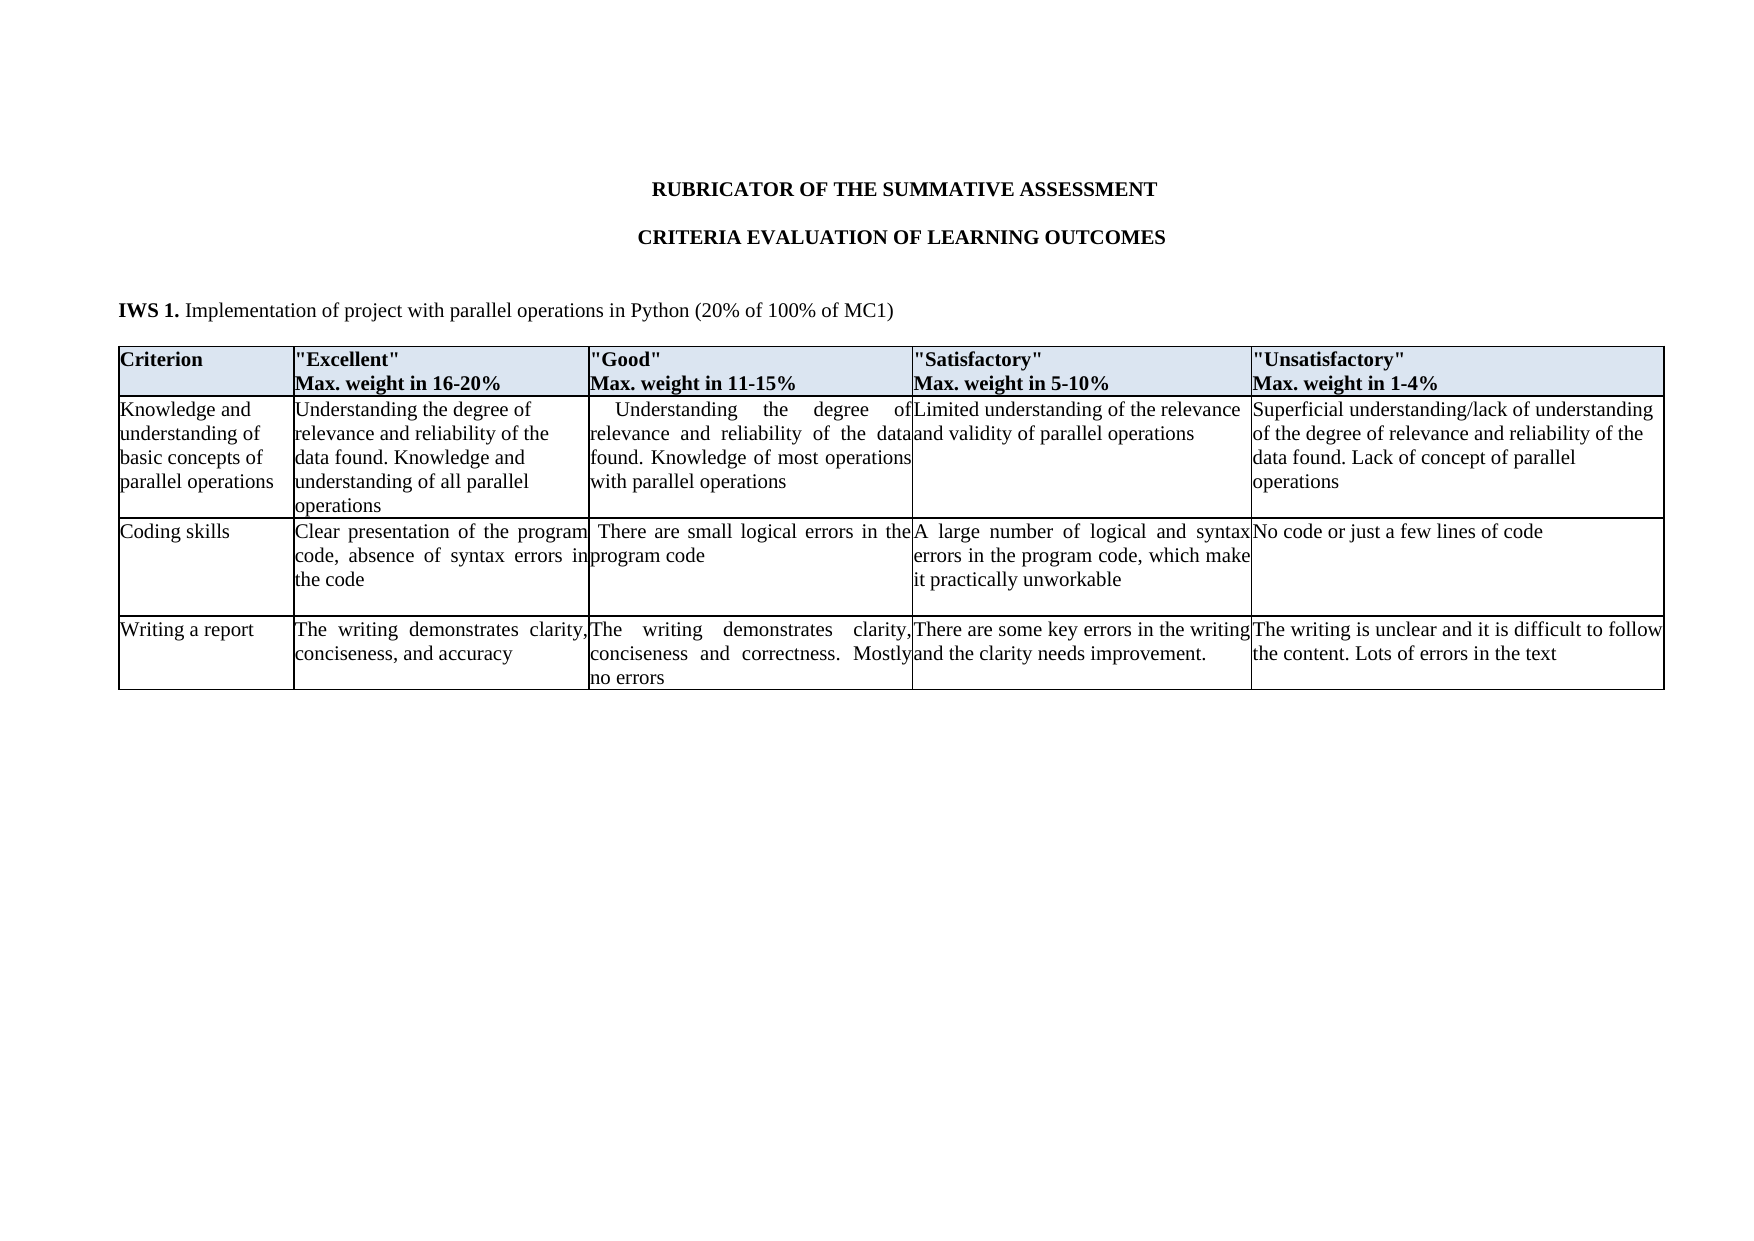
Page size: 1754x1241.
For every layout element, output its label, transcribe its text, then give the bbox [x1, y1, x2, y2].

table_header "Unsatisfactory" Max. weight in 1-4% [1252, 347, 1663, 395]
table_header "Excellent" Max. weight in 16-20% [295, 347, 588, 395]
table_cell The writing is unclear and it is difficult to follow the content. Lots of errors in the text [1252, 617, 1663, 689]
table_cell The writing demonstrates clarity, conciseness, and accuracy [295, 617, 588, 689]
table_header "Good" Max. weight in 11-15% [590, 347, 912, 395]
table_header "Satisfactory" Max. weight in 5-10% [913, 347, 1251, 395]
table_cell A large number of logical and syntax errors in the program code, which make it practically unworkable [913, 519, 1251, 615]
table_cell Understanding the degree of relevance and reliability of the data found. Knowledge and understanding of all parallel operations [295, 397, 588, 517]
table_cell There are some key errors in the writing and the clarity needs improvement. [913, 617, 1251, 689]
table_cell Understanding the degree of relevance and reliability of the data found. Knowledge of most operations with parallel operations [590, 397, 912, 517]
table_cell No code or just a few lines of code [1252, 519, 1663, 615]
table_cell There are small logical errors in the program code [590, 519, 912, 615]
table_cell Writing a report [120, 617, 293, 689]
text IWS 1. Implementation of project with parallel operations in Python (20% of 100% of MC1) [118, 297, 1695, 322]
table_header Criterion [120, 347, 293, 395]
text RUBRICATOR OF THE SUMMATIVE ASSESSMENT [118, 177, 1695, 201]
table_cell The writing demonstrates clarity, conciseness and correctness. Mostly no errors [590, 617, 912, 689]
text CRITERIA EVALUATION OF LEARNING OUTCOMES [118, 225, 1695, 249]
table_cell Knowledge and understanding of basic concepts of parallel operations [120, 397, 293, 517]
table_cell Limited understanding of the relevance and validity of parallel operations [913, 397, 1251, 517]
table_cell Clear presentation of the program code, absence of syntax errors in the code [295, 519, 588, 615]
table_cell Superficial understanding/lack of understanding of the degree of relevance and reliability of the data found. Lack of concept of parallel operations [1252, 397, 1663, 517]
table_cell Coding skills [120, 519, 293, 615]
